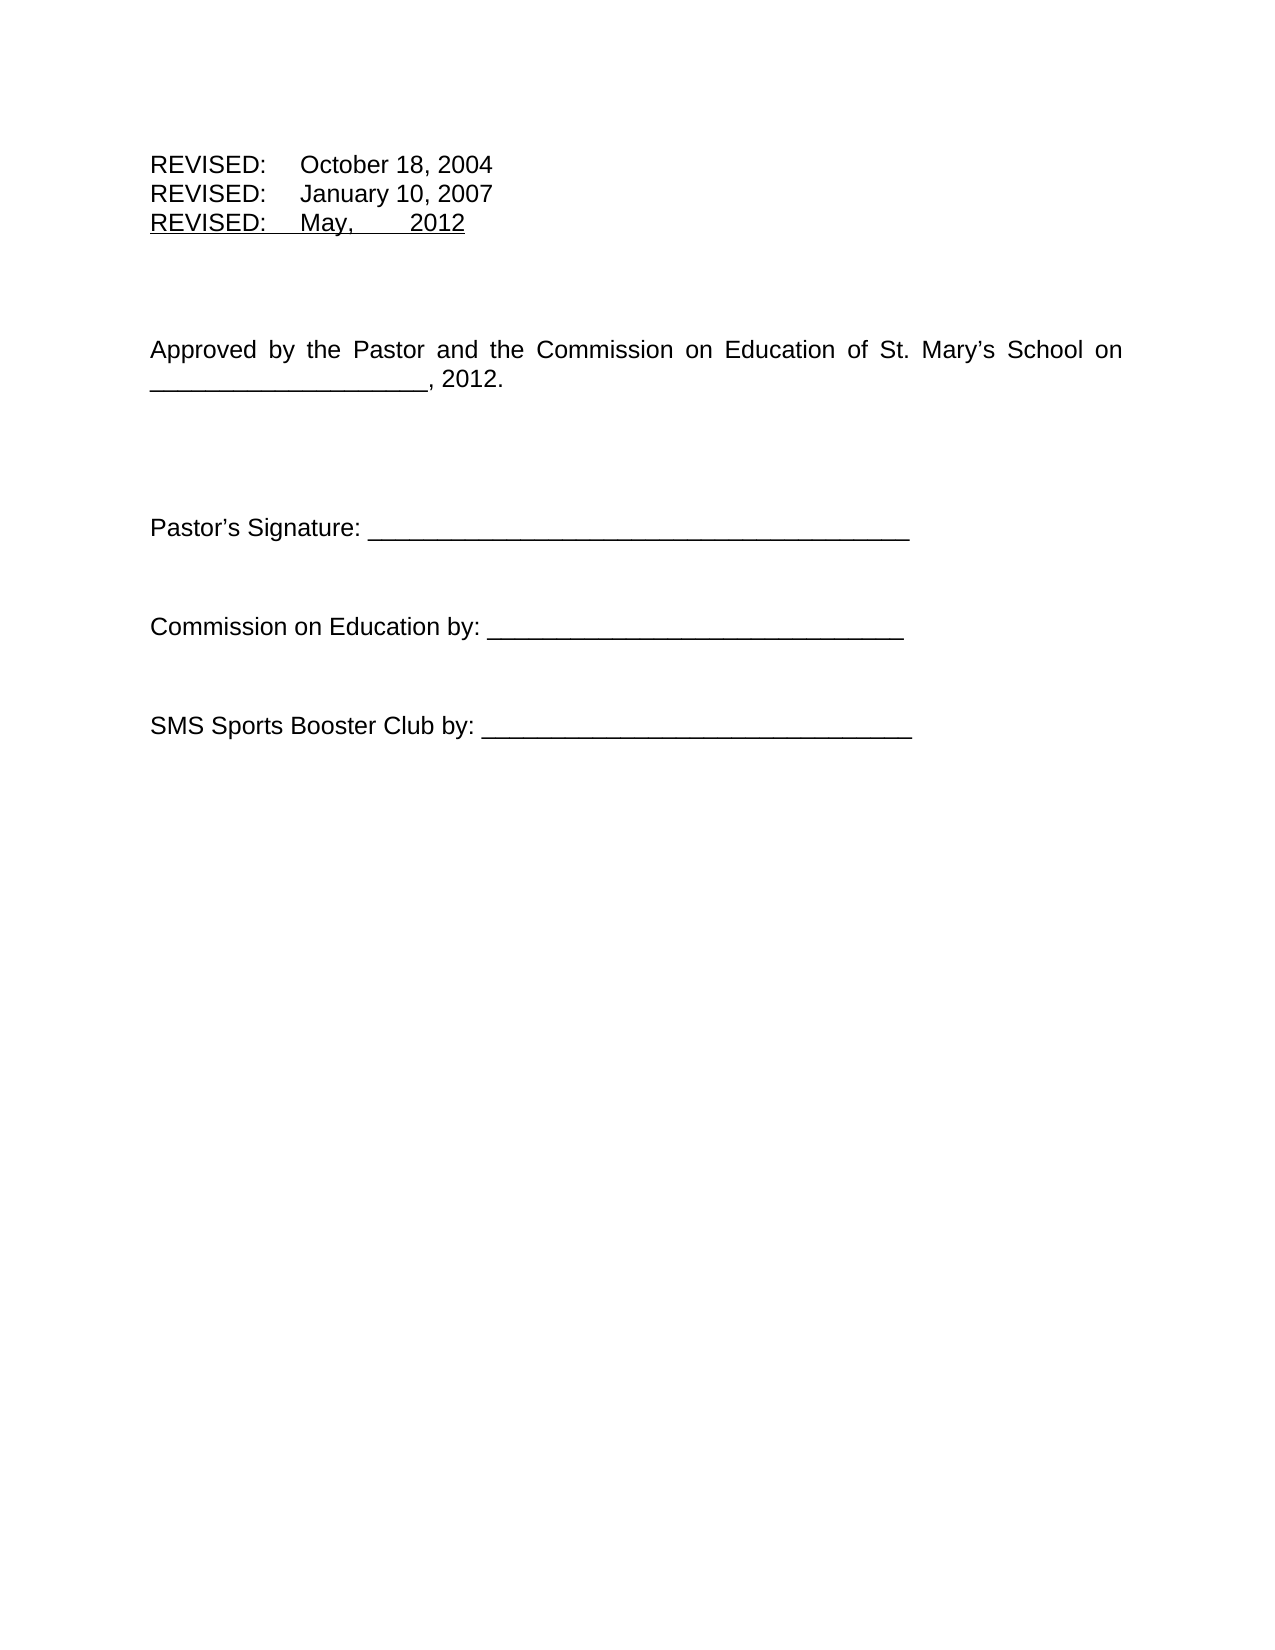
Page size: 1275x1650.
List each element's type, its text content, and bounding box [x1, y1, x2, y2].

text REVISED: October 18, 2004 [150, 150, 1125, 179]
text Approved by the Pastor and the Commission on Education of St. Mary’s School on ____________________, 2012. [150, 335, 1125, 393]
text SMS Sports Booster Club by: _______________________________ [150, 711, 1125, 740]
text REVISED: May, 2012 [150, 207, 1125, 236]
text REVISED: January 10, 2007 [150, 179, 1125, 207]
text Pastor’s Signature: _______________________________________ [150, 513, 1125, 542]
text Commission on Education by: ______________________________ [150, 612, 1125, 641]
